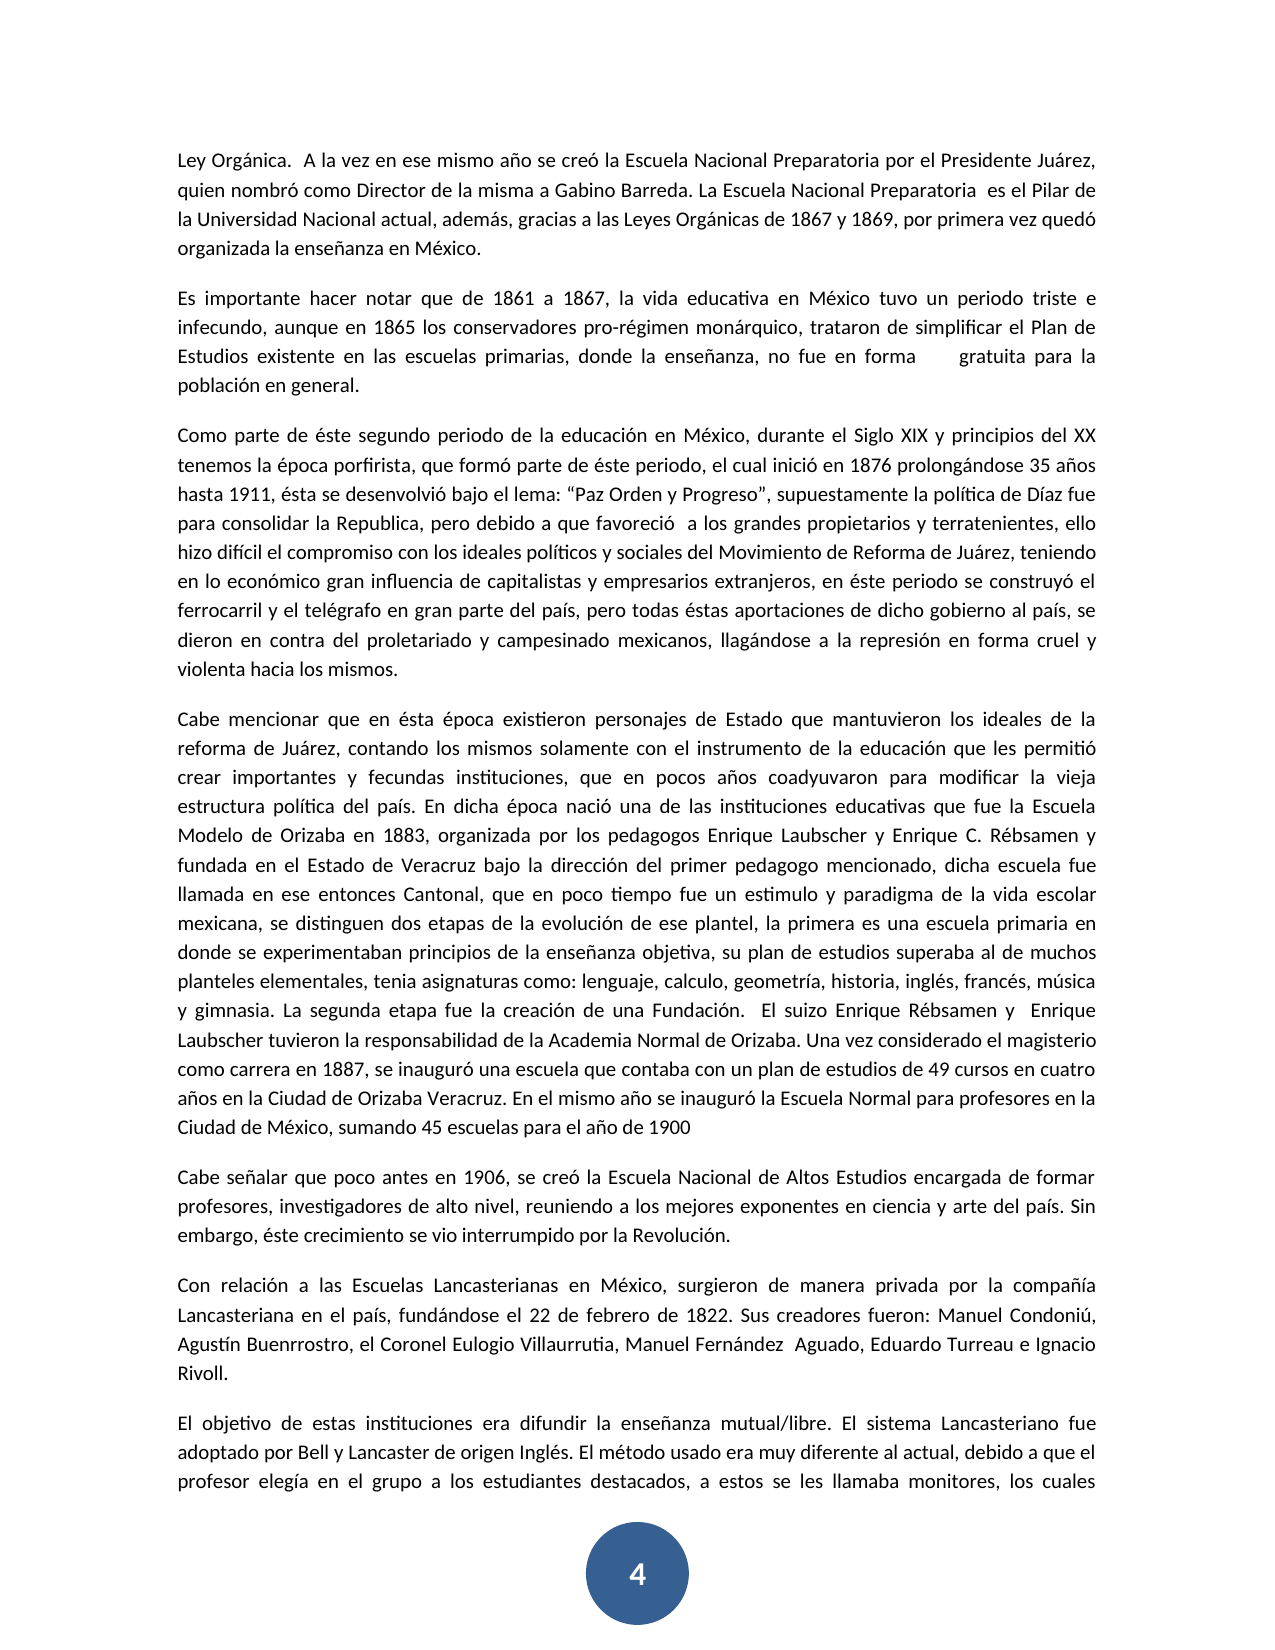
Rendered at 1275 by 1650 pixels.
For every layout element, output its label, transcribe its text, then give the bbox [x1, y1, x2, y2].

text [177, 148, 1098, 261]
text Cabe señalar que poco antes en 1906, se creó la Escuela Nacional de Altos Estudios encargada de formar profesores, investigadores de alto nivel, reuniendo a los mejores exponentes en ciencia y arte del país. Sin embargo, éste crecimiento se vio interrumpido por la Revolución. [177, 1164, 1098, 1248]
text Como parte de éste segundo periodo de la educación en México, durante el Siglo XIX y principios del XX tenemos la época porfirista, que formó parte de éste periodo, el cual inició en 1876 prolongándose 35 años hasta 1911, ésta se desenvolvió bajo el lema: “Paz Orden y Progreso”, supuestamente la política de Díaz fue para consolidar la Republica, pero debido a que favoreció a los grandes propietarios y terratenientes, ello hizo difícil el compromiso con los ideales políticos y sociales del Movimiento de Reforma de Juárez, teniendo en lo económico gran influencia de capitalistas y empresarios extranjeros, en éste periodo se construyó el ferrocarril y el telégrafo en gran parte del país, pero todas éstas aportaciones de dicho gobierno al país, se dieron en contra del proletariado y campesinado mexicanos, llagándose a la represión en forma cruel y violenta hacia los mismos. [177, 423, 1098, 681]
text Cabe mencionar que en ésta época existieron personajes de Estado que mantuvieron los ideales de la reforma de Juárez, contando los mismos solamente con el instrumento de la educación que les permitió crear importantes y fecundas instituciones, que en pocos años coadyuvaron para modificar la vieja estructura política del país. En dicha época nació una de las instituciones educativas que fue la Escuela Modelo de Orizaba en 1883, organizada por los pedagogos Enrique Laubscher y Enrique C. Rébsamen y fundada en el Estado de Veracruz bajo la dirección del primer pedagogo mencionado, dicha escuela fue llamada en ese entonces Cantonal, que en poco tiempo fue un estimulo y paradigma de la vida escolar mexicana, se distinguen dos etapas de la evolución de ese plantel, la primera es una escuela primaria en donde se experimentaban principios de la enseñanza objetiva, su plan de estudios superaba al de muchos planteles elementales, tenia asignaturas como: lenguaje, calculo, geometría, historia, inglés, francés, música y gimnasia. La segunda etapa fue la creación de una Fundación. El suizo Enrique Rébsamen y Enrique Laubscher tuvieron la responsabilidad de la Academia Normal de Orizaba. Una vez considerado el magisterio como carrera en 1887, se inauguró una escuela que contaba con un plan de estudios de 49 cursos en cuatro años en la Ciudad de Orizaba Veracruz. En el mismo año se inauguró la Escuela Normal para profesores en la Ciudad de México, sumando 45 escuelas para el año de 1900 [177, 706, 1098, 1140]
text Es importante hacer notar que de 1861 a 1867, la vida educativa en México tuvo un periodo triste e infecundo, aunque en 1865 los conservadores pro-régimen monárquico, trataron de simplificar el Plan de Estudios existente en las escuelas primarias, donde la enseñanza, no fue en forma gratuita para la población en general. [177, 285, 1098, 398]
text Con relación a las Escuelas Lancasterianas en México, surgieron de manera privada por la compañía Lancasteriana en el país, fundándose el 22 de febrero de 1822. Sus creadores fueron: Manuel Condoniú, Agustín Buenrrostro, el Coronel Eulogio Villaurrutia, Manuel Fernández Aguado, Eduardo Turreau e Ignacio Rivoll. [177, 1273, 1098, 1386]
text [177, 1410, 1098, 1494]
